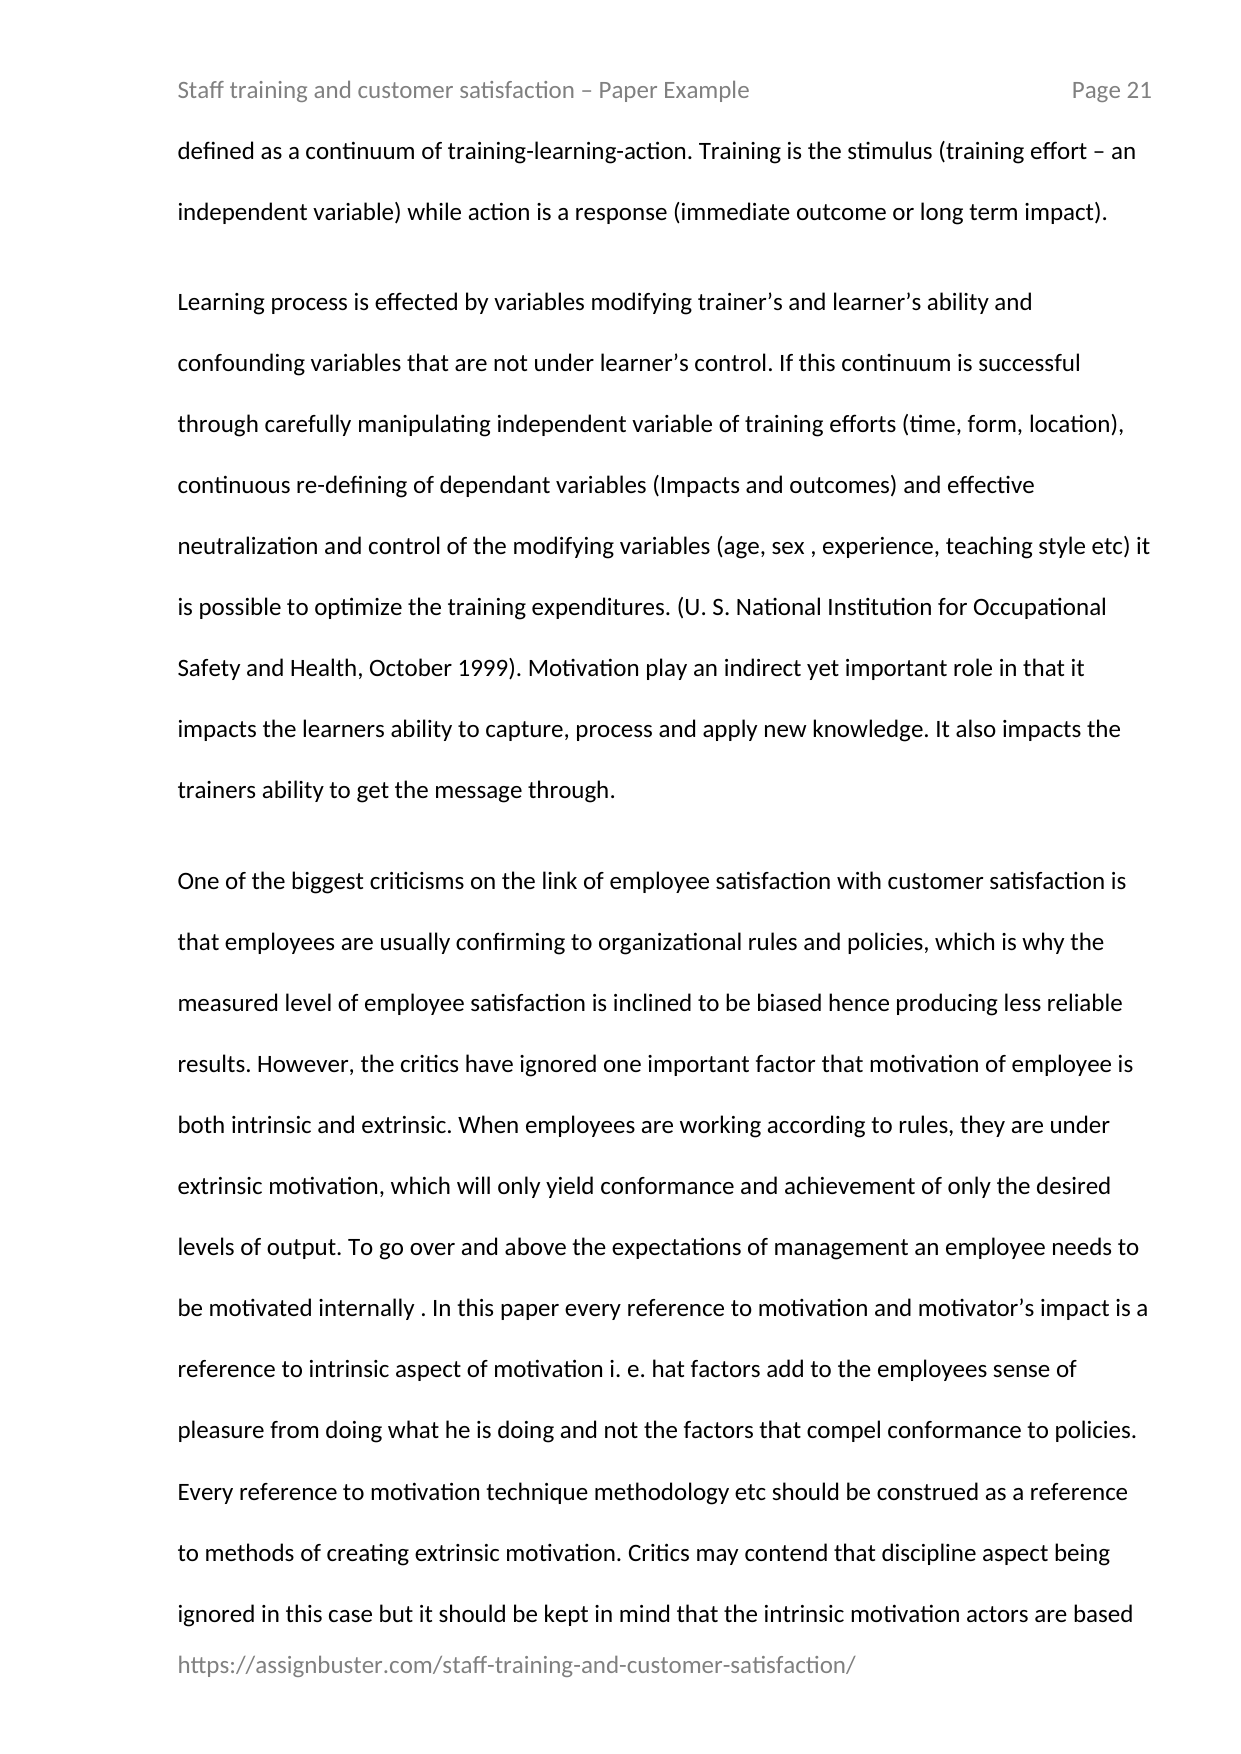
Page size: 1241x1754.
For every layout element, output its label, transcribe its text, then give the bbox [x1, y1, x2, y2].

text Learning process is effected by variables modifying trainer’s and learner’s ability and confounding variables that are not under learner’s control. If this continuum is successful through carefully manipulating independent variable of training efforts (time, form, location), continuous re-defining of dependant variables (Impacts and outcomes) and effective neutralization and control of the modifying variables (age, sex , experience, teaching style etc) it is possible to optimize the training expenditures. (U. S. National Institution for Occupational Safety and Health, October 1999). Motivation play an indirect yet important role in that it impacts the learners ability to capture, process and apply new knowledge. It also impacts the trainers ability to get the message through. [177, 286, 1152, 805]
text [177, 865, 1152, 1628]
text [177, 135, 1152, 226]
